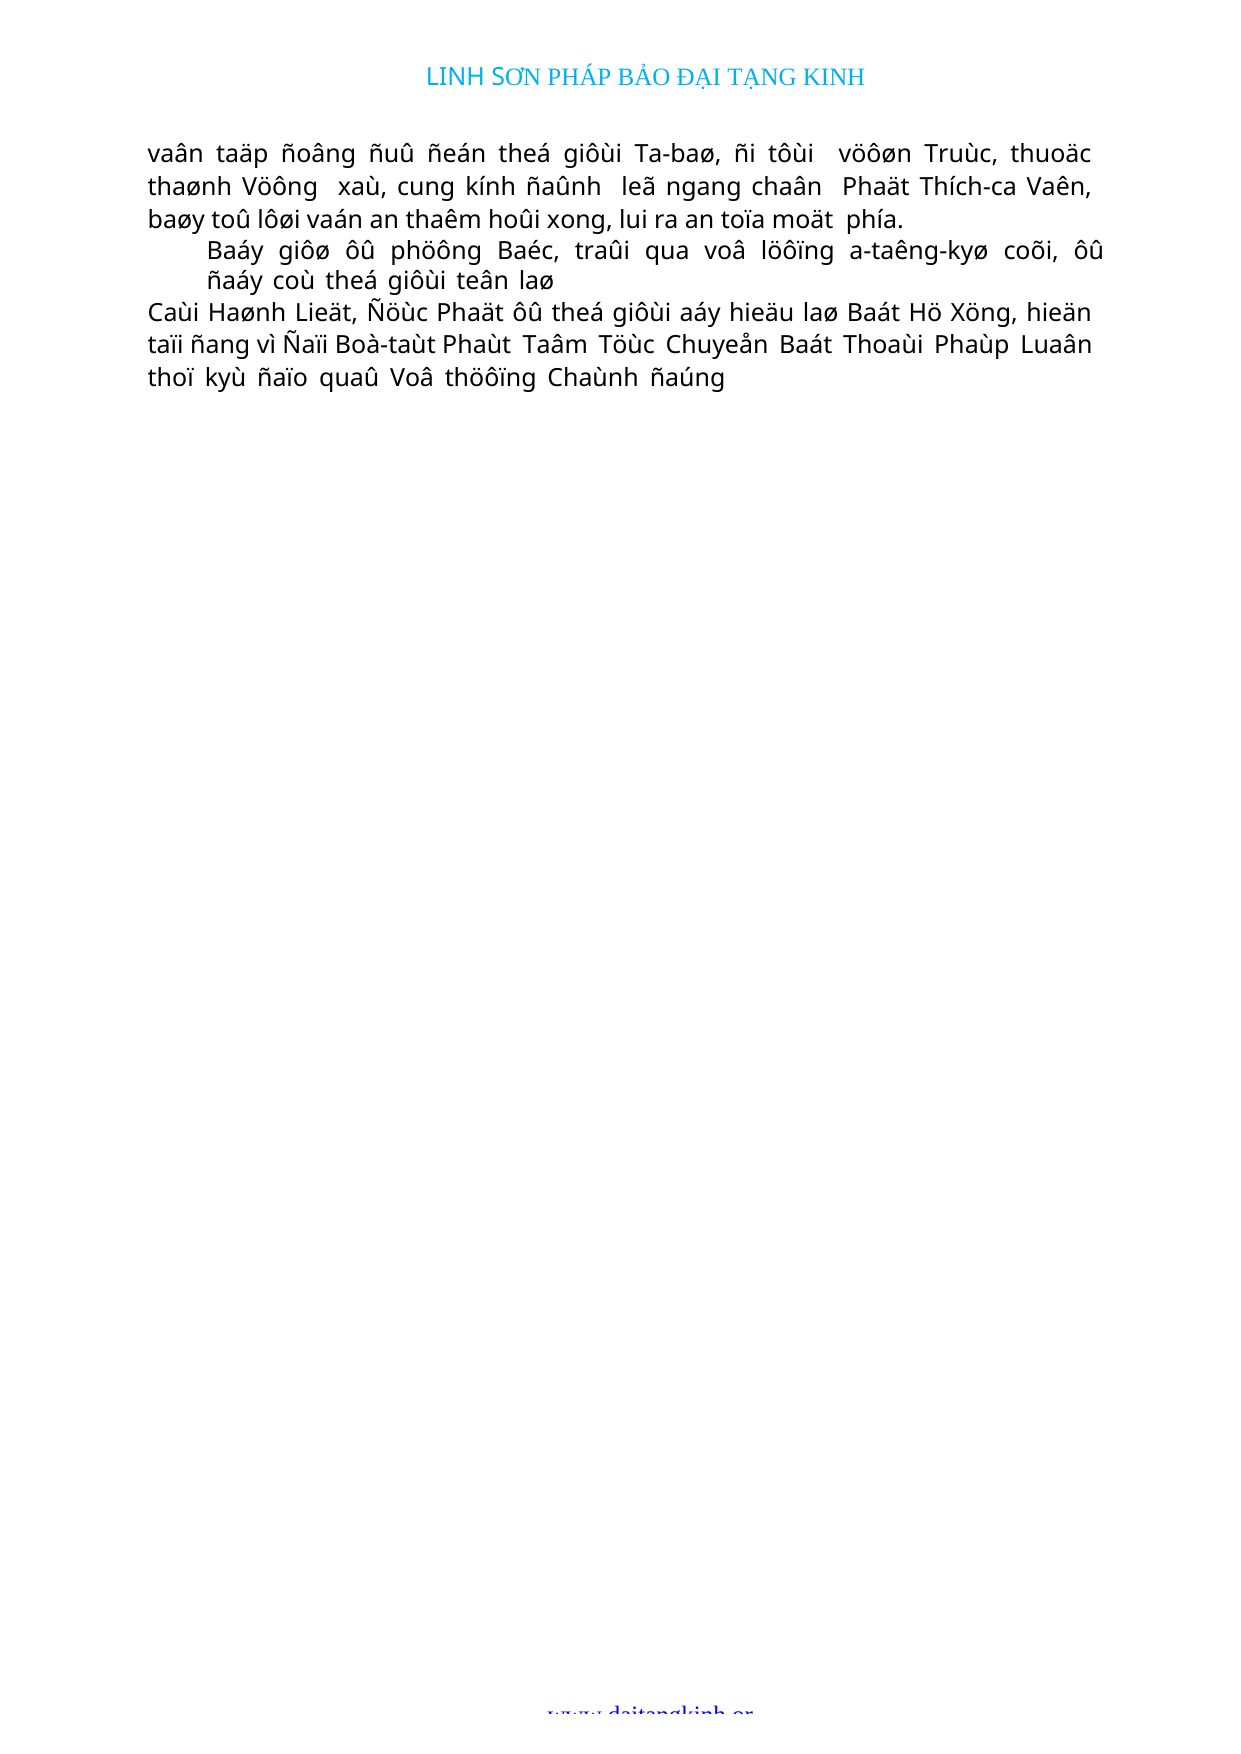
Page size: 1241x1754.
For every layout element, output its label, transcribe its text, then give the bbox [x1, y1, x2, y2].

text Baáy giôø ôû phöông Baéc, traûi qua voâ löôïng a-taêng-kyø coõi, ôû ñaáy coù theá giôùi teân laø [206, 236, 1105, 296]
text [147, 135, 1093, 236]
text Caùi Haønh Lieät, Ñöùc Phaät ôû theá giôùi aáy hieäu laø Baát Hö Xöng, hieän taïi ñang vì Ñaïi Boà-taùt Phaùt Taâm Töùc Chuyeån Baát Thoaùi Phaùp Luaân thoï kyù ñaïo quaû Voâ thöôïng Chaùnh ñaúng [147, 296, 1093, 394]
